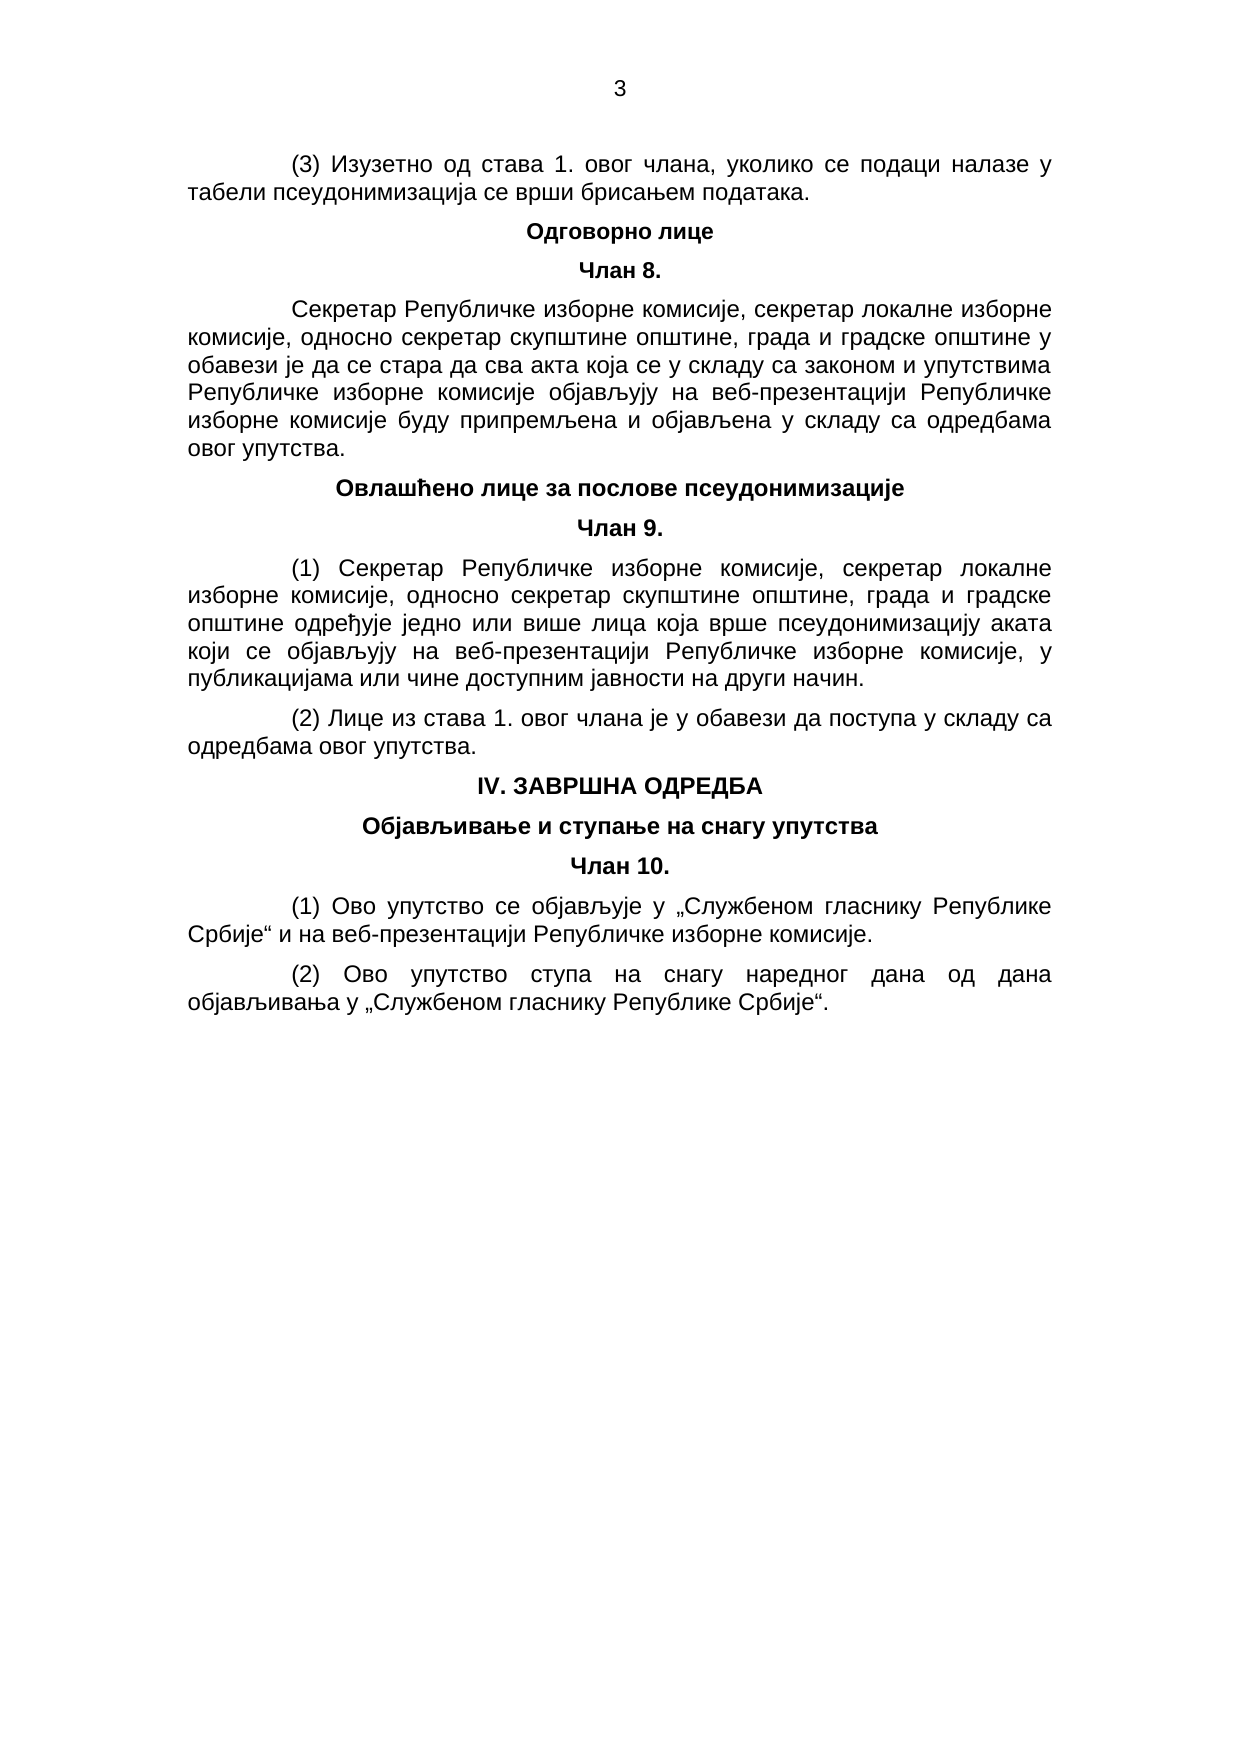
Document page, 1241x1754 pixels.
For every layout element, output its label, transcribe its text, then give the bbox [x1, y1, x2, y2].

text (3) Изузетно од става 1. овог члана, уколико се подаци налазе у табели псеудонимизација се врши брисањем података. [187, 150, 1053, 205]
text IV. ЗАВРШНА ОДРЕДБА [247, 772, 994, 799]
text Члан 9. [187, 514, 1053, 541]
text (1) Секретар Републичке изборне комисије, секретар локалне изборне комисије, односно секретар скупштине општине, града и градске општине одређује једно или више лица која врше псеудонимизацију аката који се објављују на веб-презентацији Републичке изборне комисије, у публикацијама или чине доступним јавности на други начин. [187, 554, 1053, 692]
text (1) Ово упутство се објављује у „Службеном гласнику Републике Србије“ и на веб-презентацији Републичке изборне комисије. [187, 892, 1053, 947]
text (2) Ово упутство ступа на снагу наредног дана од дана објављивања у „Службеном гласнику Републике Србије“. [187, 960, 1053, 1015]
text Члан 10. [187, 852, 1053, 880]
text Објављивање и ступање на снагу упутства [247, 812, 994, 840]
text (2) Лице из става 1. овог члана је у обавези да поступа у складу са одредбама овог упутства. [187, 704, 1053, 759]
text Члан 8. [187, 257, 1053, 283]
text Секретар Републичке изборне комисије, секретар локалне изборне комисије, односно секретар скупштине општине, града и градске општине у обавези је да се стара да сва акта која се у складу са законом и упутствима Републичке изборне комисије објављују на веб-презентацији Републичке изборне комисије буду припремљена и објављена у складу са одредбама овог упутства. [187, 295, 1053, 461]
text Овлашћено лице за послове псеудонимизације [247, 473, 994, 501]
text Одговорно лице [258, 218, 982, 244]
